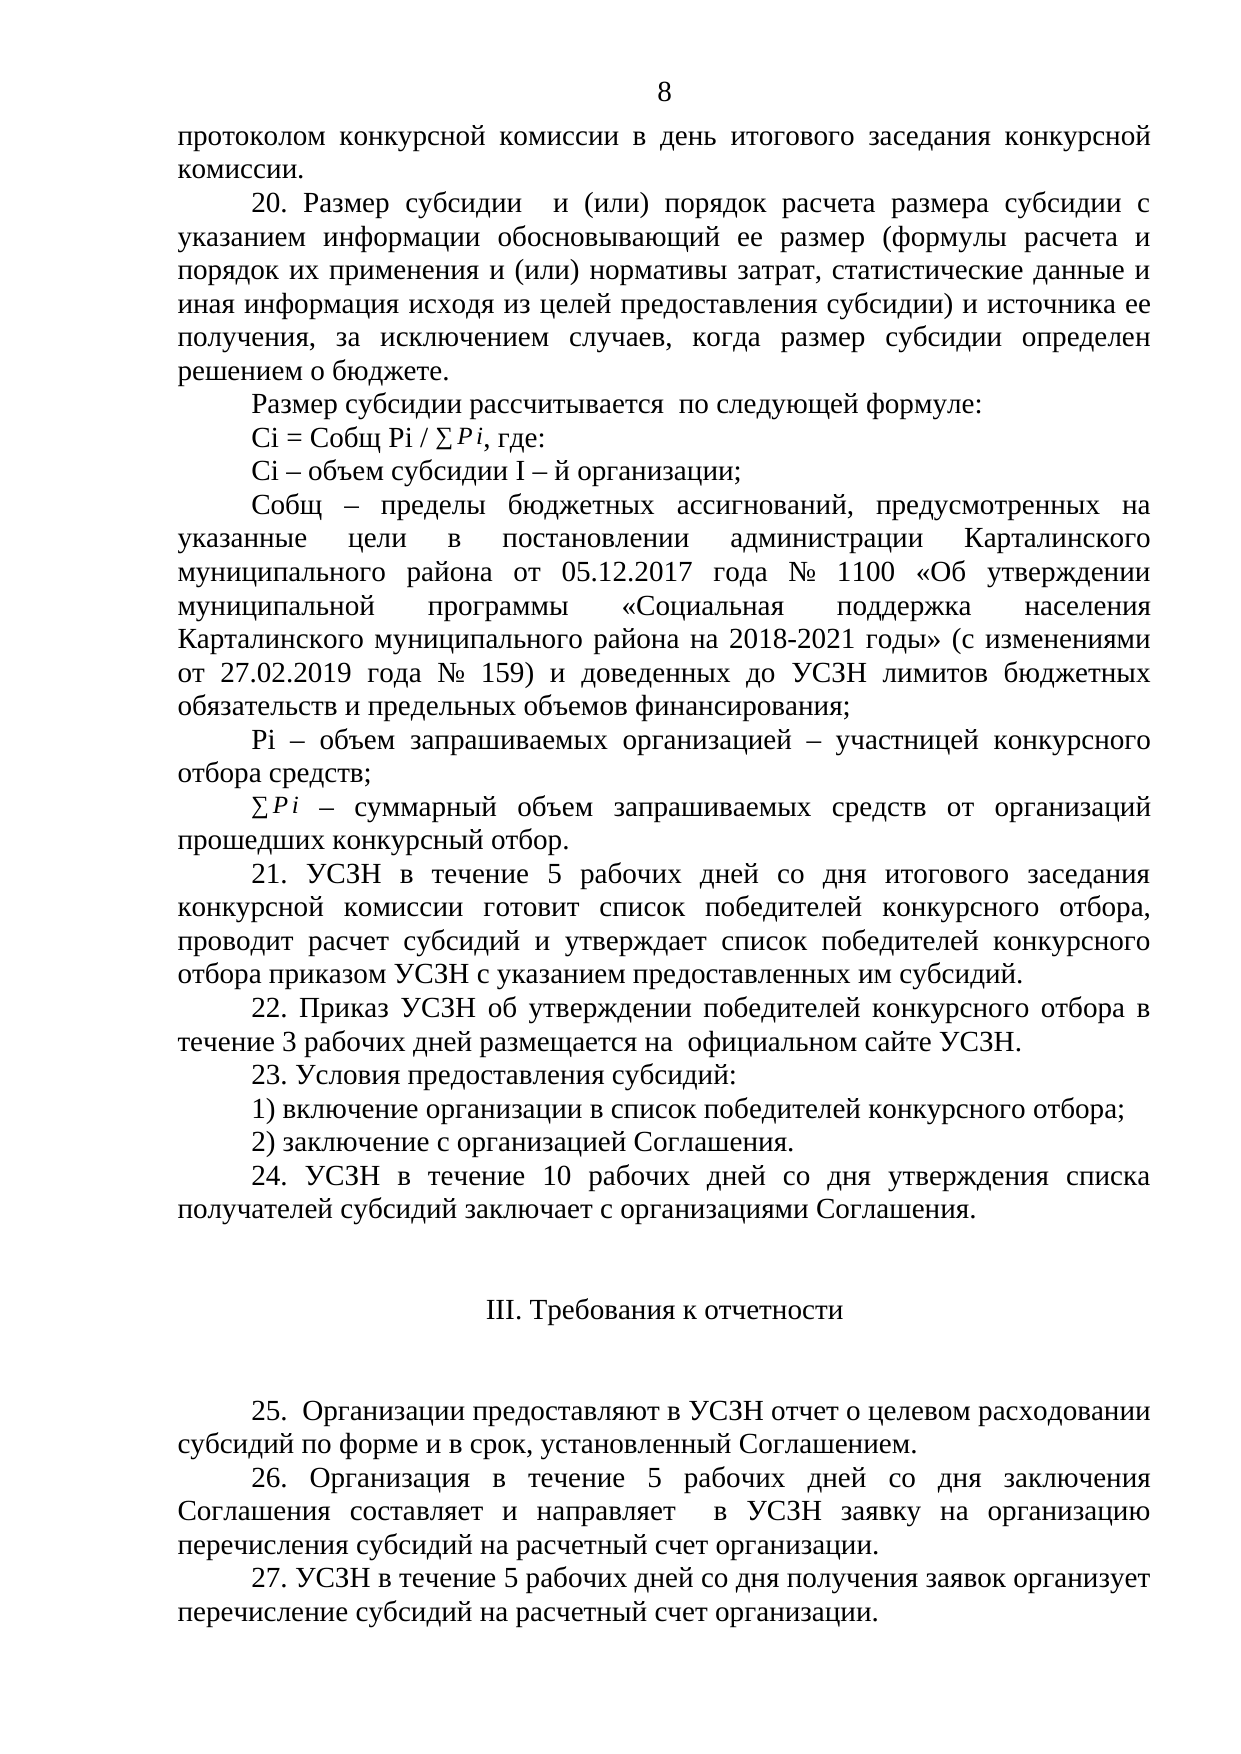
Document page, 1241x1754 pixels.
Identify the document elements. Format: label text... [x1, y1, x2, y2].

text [177, 118, 1152, 185]
text 2) заключение с организацией Соглашения. [177, 1124, 1152, 1158]
text 27. УСЗН в течение 5 рабочих дней со дня получения заявок организует перечисление субсидий на расчетный счет организации. [177, 1560, 1152, 1627]
text – суммарный объем запрашиваемых средств от организаций прошедших конкурсный отбор. [177, 789, 1152, 856]
text III. Требования к отчетности [177, 1292, 1152, 1326]
text 20. Размер субсидии и (или) порядок расчета размера субсидии с указанием информации обосновывающий ее размер (формулы расчета и порядок их применения и (или) нормативы затрат, статистические данные и иная информация исходя из целей предоставления субсидии) и источника ее получения, за исключением случаев, когда размер субсидии определен решением о бюджете. [177, 185, 1152, 386]
text 1) включение организации в список победителей конкурсного отбора; [177, 1091, 1152, 1124]
text 26. Организация в течение 5 рабочих дней со дня заключения Соглашения составляет и направляет в УСЗН заявку на организацию перечисления субсидий на расчетный счет организации. [177, 1460, 1152, 1560]
text 21. УСЗН в течение 5 рабочих дней со дня итогового заседания конкурсной комиссии готовит список победителей конкурсного отбора, проводит расчет субсидий и утверждает список победителей конкурсного отбора приказом УСЗН с указанием предоставленных им субсидий. [177, 856, 1152, 990]
text Сi = Собщ Рi / , где: [177, 420, 1152, 453]
text 25. Организации предоставляют в УСЗН отчет о целевом расходовании субсидий по форме и в срок, установленный Соглашением. [177, 1393, 1152, 1460]
text Собщ – пределы бюджетных ассигнований, предусмотренных на указанные цели в постановлении администрации Карталинского муниципального района от 05.12.2017 года № 1100 «Об утверждении муниципальной программы «Социальная поддержка населения Карталинского муниципального района на 2018-2021 годы» (с изменениями от 27.02.2019 года № 159) и доведенных до УСЗН лимитов бюджетных обязательств и предельных объемов финансирования; [177, 487, 1152, 722]
text Рi – объем запрашиваемых организацией – участницей конкурсного отбора средств; [177, 722, 1152, 789]
text 23. Условия предоставления субсидий: [177, 1057, 1152, 1091]
text Сi – объем субсидии I – й организации; [177, 453, 1152, 487]
text Размер субсидии рассчитывается по следующей формуле: [177, 386, 1152, 420]
text 22. Приказ УСЗН об утверждении победителей конкурсного отбора в течение 3 рабочих дней размещается на официальном сайте УСЗН. [177, 990, 1152, 1057]
text 24. УСЗН в течение 10 рабочих дней со дня утверждения списка получателей субсидий заключает с организациями Соглашения. [177, 1158, 1152, 1225]
